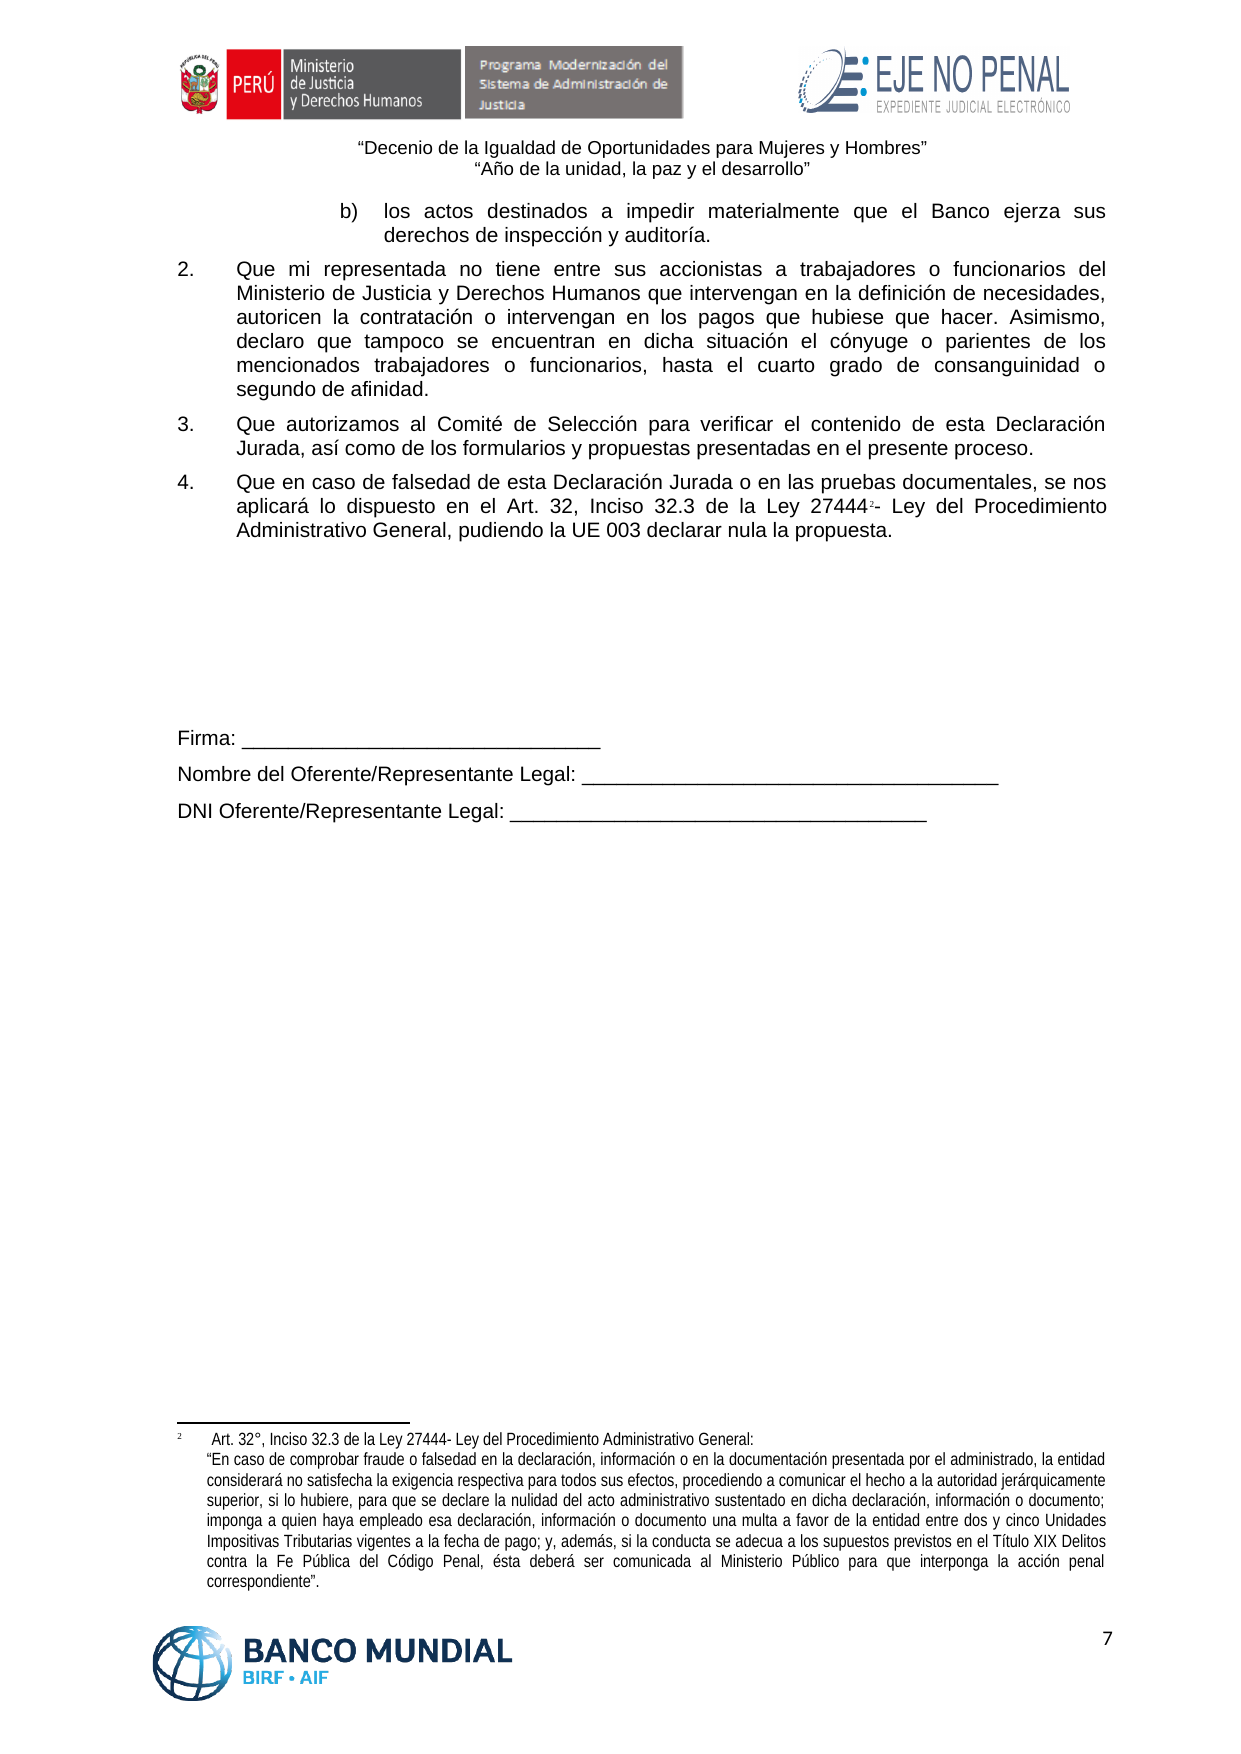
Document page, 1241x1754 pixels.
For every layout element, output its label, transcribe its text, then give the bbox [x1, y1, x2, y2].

picture [170, 46, 463, 122]
picture [465, 46, 685, 120]
text Nombre del Oferente/Representante Legal: ____________________________________ [177, 762, 1107, 786]
list Que en caso de falsedad de esta Declaración Jurada o en las pruebas documentales, se nos aplicará lo dispuesto en el Art. 32, Inciso 32.3 de la Ley 27444- Ley del Procedimiento Administrativo General, pudiendo la UE 003 declarar nula la propuesta. [177, 470, 1107, 542]
picture [152, 1626, 513, 1701]
list Que autorizamos al Comité de Selección para verificar el contenido de esta Declaración Jurada, así como de los formularios y propuestas presentadas en el presente proceso. [177, 411, 1107, 459]
text Firma: _______________________________ [177, 726, 1107, 750]
picture [798, 46, 1070, 113]
list los actos destinados a impedir materialmente que el Banco ejerza sus derechos de inspección y auditoría. [339, 199, 1107, 247]
list Que mi representada no tiene entre sus accionistas a trabajadores o funcionarios del Ministerio de Justicia y Derechos Humanos que intervengan en la definición de necesidades, autoricen la contratación o intervengan en los pagos que hubiese que hacer. Asimismo, declaro que tampoco se encuentran en dicha situación el cónyuge o parientes de los mencionados trabajadores o funcionarios, hasta el cuarto grado de consanguinidad o segundo de afinidad. [177, 257, 1107, 401]
text DNI Oferente/Representante Legal: ____________________________________ [177, 799, 1107, 823]
